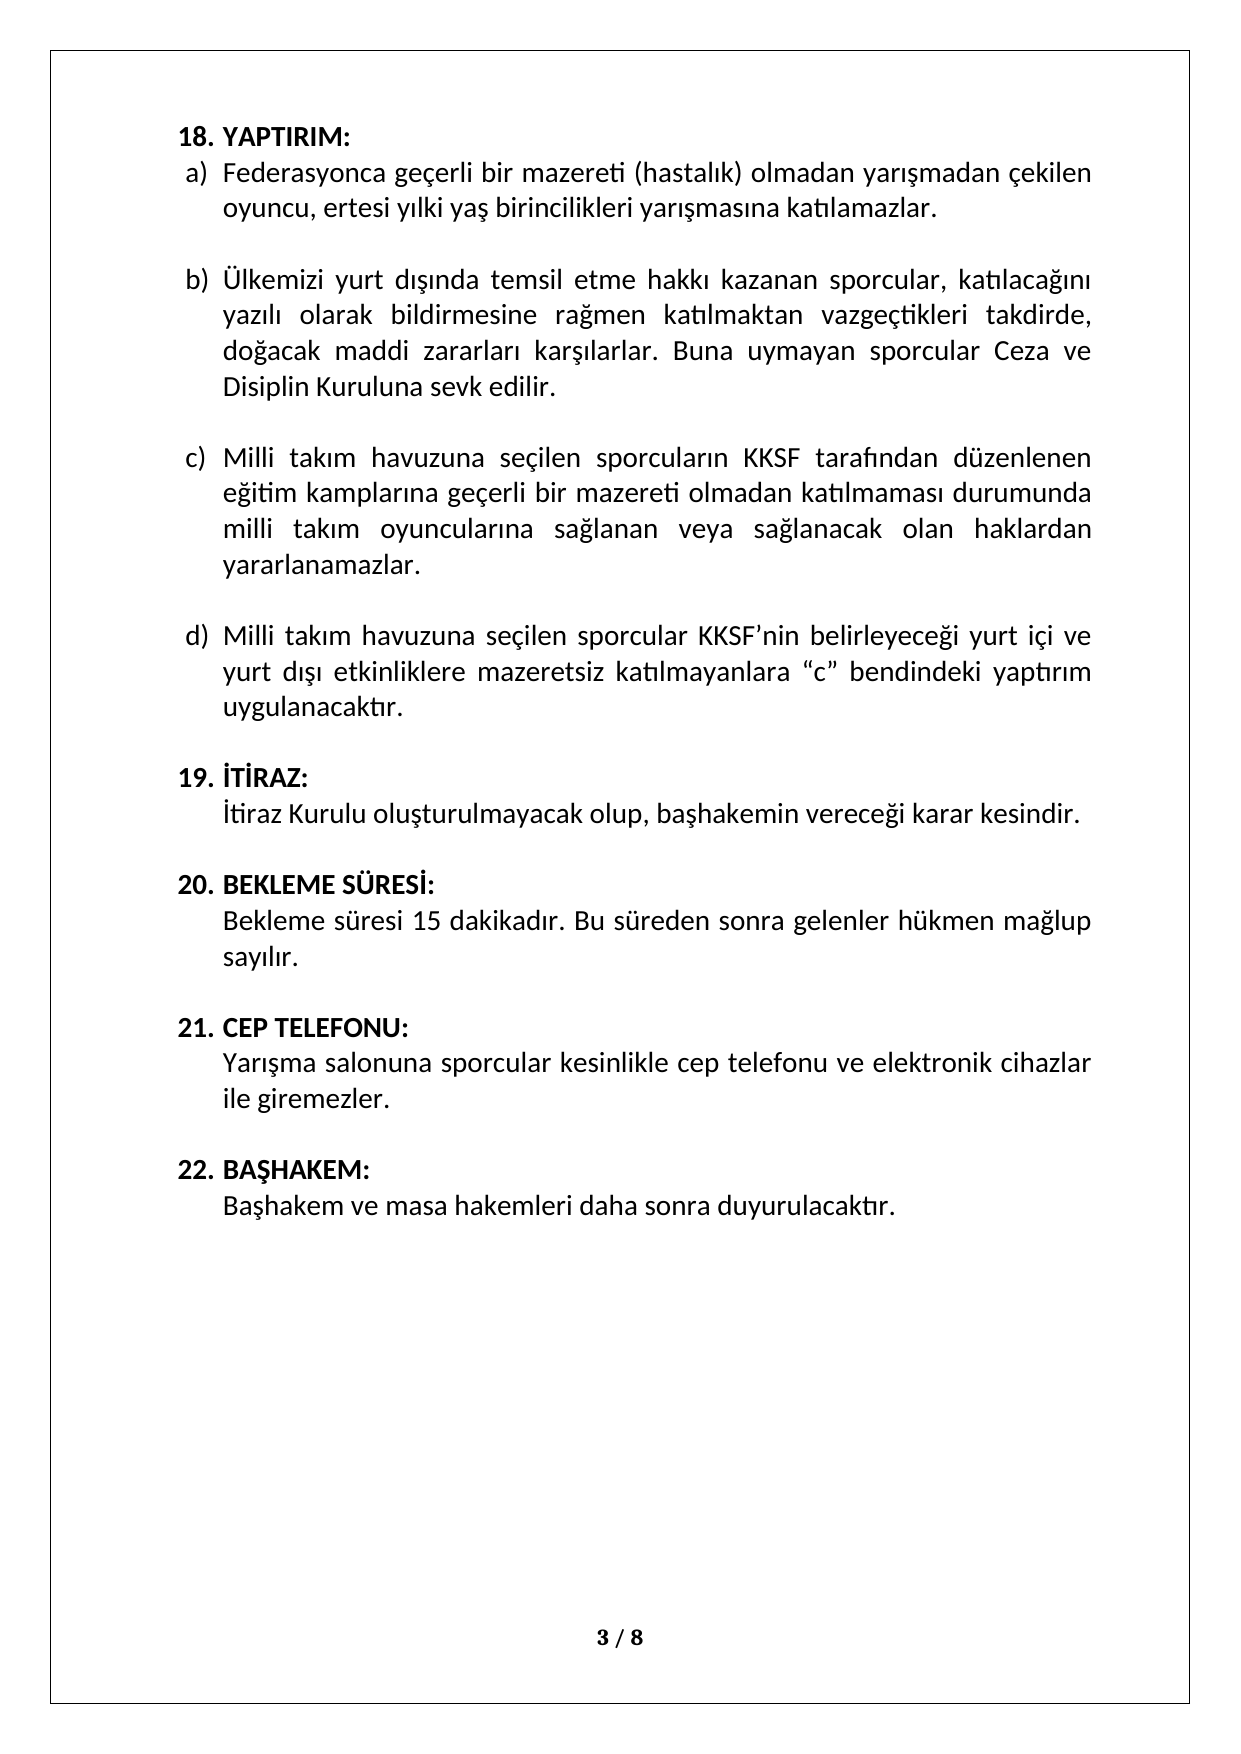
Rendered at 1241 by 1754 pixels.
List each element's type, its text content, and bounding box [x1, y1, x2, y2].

list YAPTIRIM: [177, 118, 1093, 154]
text Başhakem ve masa hakemleri daha sonra duyurulacaktır. [223, 1187, 1093, 1223]
text İtiraz Kurulu oluşturulmayacak olup, başhakemin vereceği karar kesindir. [223, 795, 1093, 831]
list Ülkemizi yurt dışında temsil etme hakkı kazanan sporcular, katılacağını yazılı olarak bildirmesine rağmen katılmaktan vazgeçtikleri takdirde, doğacak maddi zararları karşılarlar. Buna uymayan sporcular Ceza ve Disiplin Kuruluna sevk edilir. [185, 261, 1093, 403]
list İTİRAZ: [177, 759, 1093, 795]
list BAŞHAKEM: [177, 1151, 1093, 1187]
text Bekleme süresi 15 dakikadır. Bu süreden sonra gelenler hükmen mağlup sayılır. [223, 902, 1093, 973]
list Milli takım havuzuna seçilen sporcular KKSF’nin belirleyeceği yurt içi ve yurt dışı etkinliklere mazeretsiz katılmayanlara “c” bendindeki yaptırım uygulanacaktır. [185, 617, 1093, 724]
list CEP TELEFONU: [177, 1009, 1093, 1044]
text Yarışma salonuna sporcular kesinlikle cep telefonu ve elektronik cihazlar ile giremezler. [223, 1044, 1093, 1116]
list BEKLEME SÜRESİ: [177, 866, 1093, 902]
list Milli takım havuzuna seçilen sporcuların KKSF tarafından düzenlenen eğitim kamplarına geçerli bir mazereti olmadan katılmaması durumunda milli takım oyuncularına sağlanan veya sağlanacak olan haklardan yararlanamazlar. [185, 439, 1093, 581]
list Federasyonca geçerli bir mazereti (hastalık) olmadan yarışmadan çekilen oyuncu, ertesi yılki yaş birincilikleri yarışmasına katılamazlar. [185, 154, 1093, 225]
